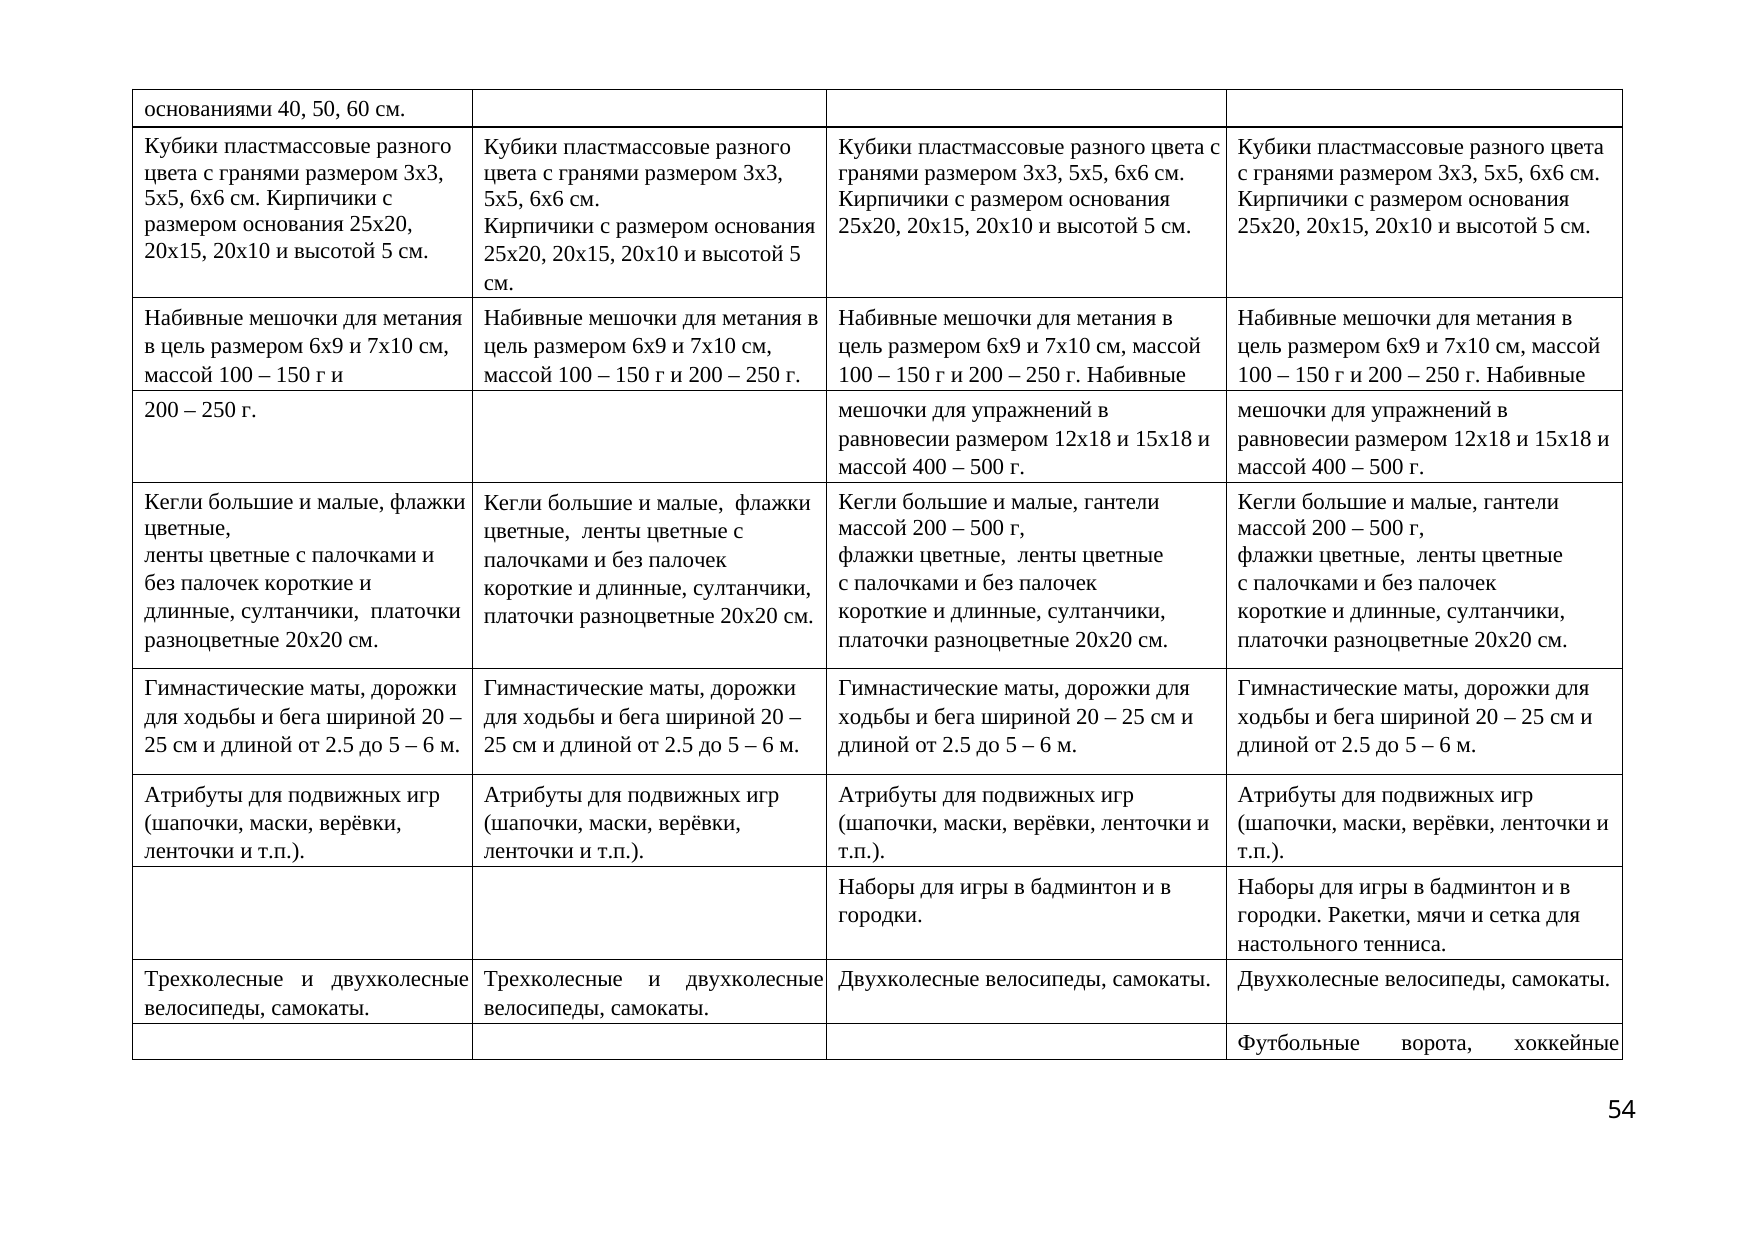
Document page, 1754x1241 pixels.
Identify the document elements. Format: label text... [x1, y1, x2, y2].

table_cell мешочки для упражнений в равновесии размером 12х18 и 15х18 и массой 400 – 500 г. [827, 391, 1226, 482]
table_cell Кубики пластмассовые разного цвета с гранями размером 3х3, 5х5, 6х6 см. Кирпичики с размером основания 25х20, 20х15, 20х10 и высотой 5 см. [473, 128, 826, 297]
table_cell Двухколесные велосипеды, самокаты. [827, 960, 1226, 1023]
table_cell Кегли большие и малые, гантели массой 200 – 500 г, флажки цветные, ленты цветные с палочками и без палочек короткие и длинные, султанчики, платочки разноцветные 20х20 см. [827, 483, 1226, 667]
table_cell Трехколесные и двухколесные велосипеды, самокаты. [133, 960, 472, 1023]
table_cell [473, 1024, 826, 1059]
table_cell Гимнастические маты, дорожки для ходьбы и бега шириной 20 – 25 см и длиной от 2.5 до 5 – 6 м. [827, 669, 1226, 774]
table_cell Кубики пластмассовые разного цвета с гранями размером 3х3, 5х5, 6х6 см. Кирпичики с размером основания 25х20, 20х15, 20х10 и высотой 5 см. [1227, 128, 1622, 297]
table_cell Атрибуты для подвижных игр (шапочки, маски, верёвки, ленточки и т.п.). [1227, 775, 1622, 866]
table_cell Гимнастические маты, дорожки для ходьбы и бега шириной 20 – 25 см и длиной от 2.5 до 5 – 6 м. [473, 669, 826, 774]
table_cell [1227, 1024, 1622, 1059]
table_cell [1227, 90, 1622, 126]
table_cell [827, 90, 1226, 126]
table_cell Гимнастические маты, дорожки для ходьбы и бега шириной 20 – 25 см и длиной от 2.5 до 5 – 6 м. [1227, 669, 1622, 774]
table_cell [133, 1024, 472, 1059]
table_cell [133, 867, 472, 959]
table_cell Набивные мешочки для метания в цель размером 6х9 и 7х10 см, массой 100 – 150 г и 200 – 250 г. Набивные [827, 298, 1226, 389]
table_cell Атрибуты для подвижных игр (шапочки, маски, верёвки, ленточки и т.п.). [473, 775, 826, 866]
table_cell Набивные мешочки для метания в цель размером 6х9 и 7х10 см, массой 100 – 150 г и 200 – 250 г. Набивные [1227, 298, 1622, 389]
table_cell Атрибуты для подвижных игр (шапочки, маски, верёвки, ленточки и т.п.). [133, 775, 472, 866]
table_cell 200 – 250 г. [133, 391, 472, 482]
table_cell [473, 867, 826, 959]
table_cell Набивные мешочки для метания в цель размером 6х9 и 7х10 см, массой 100 – 150 г и 200 – 250 г. [473, 298, 826, 389]
table_cell Наборы для игры в бадминтон и в городки. [827, 867, 1226, 959]
table_cell мешочки для упражнений в равновесии размером 12х18 и 15х18 и массой 400 – 500 г. [1227, 391, 1622, 482]
table_cell [827, 1024, 1226, 1059]
table_cell Кегли большие и малые, гантели массой 200 – 500 г, флажки цветные, ленты цветные с палочками и без палочек короткие и длинные, султанчики, платочки разноцветные 20х20 см. [1227, 483, 1622, 667]
table_cell Трехколесные и двухколесные велосипеды, самокаты. [473, 960, 826, 1023]
table_cell Гимнастические маты, дорожки для ходьбы и бега шириной 20 – 25 см и длиной от 2.5 до 5 – 6 м. [133, 669, 472, 774]
table_cell Кегли большие и малые, флажки цветные, ленты цветные с палочками и без палочек короткие и длинные, султанчики, платочки разноцветные 20х20 см. [473, 483, 826, 667]
table_cell Кубики пластмассовые разного цвета с гранями размером 3х3, 5х5, 6х6 см. Кирпичики с размером основания 25х20, 20х15, 20х10 и высотой 5 см. [133, 128, 472, 297]
table_cell Наборы для игры в бадминтон и в городки. Ракетки, мячи и сетка для настольного тенниса. [1227, 867, 1622, 959]
table_cell Атрибуты для подвижных игр (шапочки, маски, верёвки, ленточки и т.п.). [827, 775, 1226, 866]
table_cell Кубики пластмассовые разного цвета с гранями размером 3х3, 5х5, 6х6 см. Кирпичики с размером основания 25х20, 20х15, 20х10 и высотой 5 см. [827, 128, 1226, 297]
table_cell [473, 391, 826, 482]
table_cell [133, 90, 472, 126]
table_cell Набивные мешочки для метания в цель размером 6х9 и 7х10 см, массой 100 – 150 г и [133, 298, 472, 389]
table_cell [473, 90, 826, 126]
table_cell Кегли большие и малые, флажки цветные, ленты цветные с палочками и без палочек короткие и длинные, султанчики, платочки разноцветные 20х20 см. [133, 483, 472, 667]
table_cell Двухколесные велосипеды, самокаты. [1227, 960, 1622, 1023]
